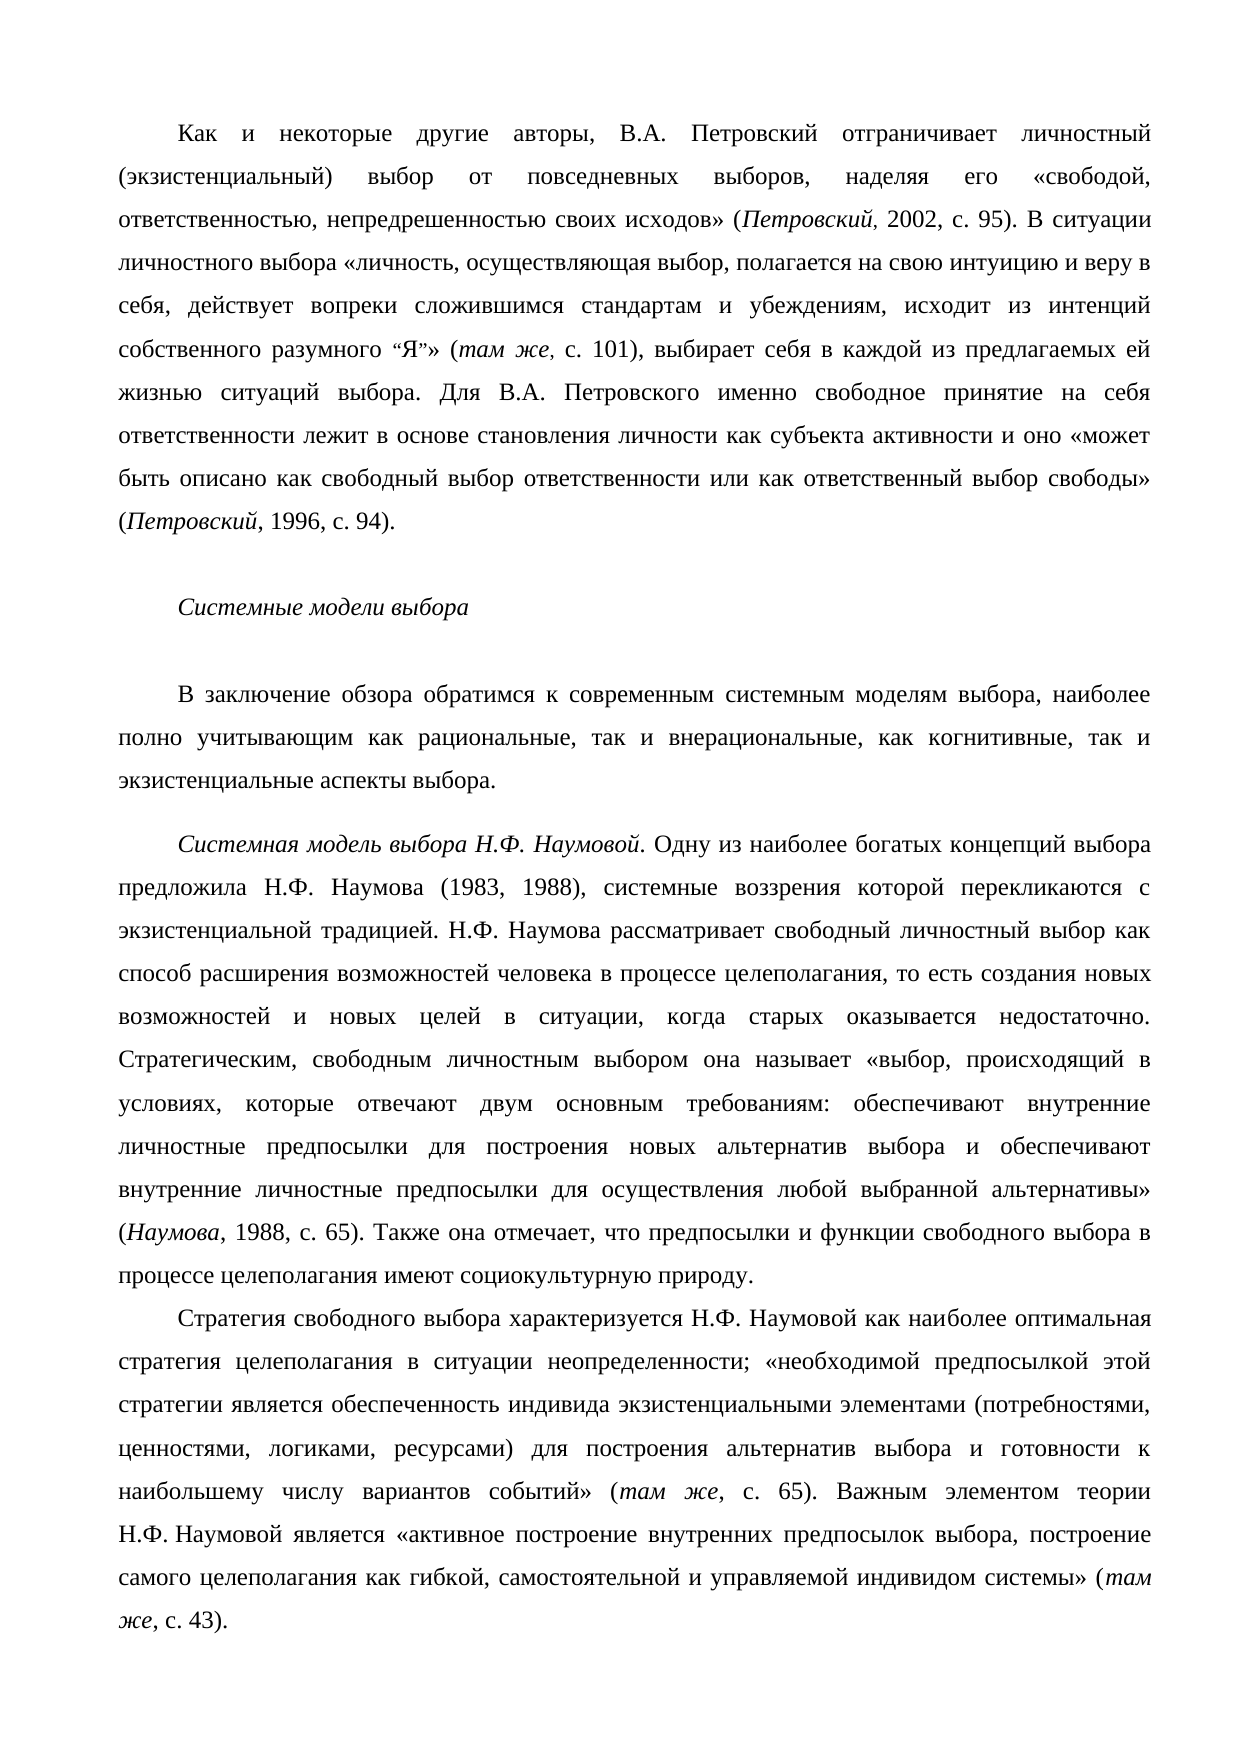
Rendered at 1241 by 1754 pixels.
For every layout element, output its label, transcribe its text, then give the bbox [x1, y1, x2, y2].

text В заключение обзора обратимся к современным системным моделям выбора, наиболее полно учитывающим как рациональные, так и внерациональные, как когнитивные, так и экзистенциальные аспекты выбора. [118, 679, 1152, 794]
text Стратегия свободного выбора характеризуется Н.Ф. Наумовой как наиболее оптимальная стратегия целеполагания в ситуации неопределенности; «необходимой предпосылкой этой стратегии является обеспеченность индивида экзистенциальными элементами (потребностями, ценностями, логиками, ресурсами) для построения альтернатив выбора и готовности к наибольшему числу вариантов событий» (там же, с. 65). Важным элементом теории Н.Ф. Наумовой является «активное построение внутренних предпосылок выбора, построение самого целеполагания как гибкой, самостоятельной и управляемой индивидом системы» (там же, с. 43). [118, 1303, 1152, 1634]
subtitle Системная модель выбора Н.Ф. Наумовой. Одну из наиболее богатых концепций выбора предложила Н.Ф. Наумова (1983, 1988), системные воззрения которой перекликаются с экзистенциальной традицией. Н.Ф. Наумова рассматривает свободный личностный выбор как способ расширения возможностей человека в процессе целеполагания, то есть создания новых возможностей и новых целей в ситуации, когда старых оказывается недостаточно. Стратегическим, свободным личностным выбором она называет «выбор, происходящий в условиях, которые отвечают двум основным требованиям: обеспечивают внутренние личностные предпосылки для построения новых альтернатив выбора и обеспечивают внутренние личностные предпосылки для осуществления любой выбранной альтернативы» (Наумова, 1988, с. 65). Также она отмечает, что предпосылки и функции свободного выбора в процессе целеполагания имеют социокультурную природу. [118, 829, 1152, 1289]
text Как и некоторые другие авторы, В.А. Петровский отграничивает личностный (экзистенциальный) выбор от повседневных выборов, наделяя его «свободой, ответственностью, непредрешенностью своих исходов» (Петровский, 2002, с. 95). В ситуации личностного выбора «личность, осуществляющая выбор, полагается на свою интуицию и веру в себя, действует вопреки сложившимся стандартам и убеждениям, исходит из интенций собственного разумного “Я”» (там же, с. 101), выбирает себя в каждой из предлагаемых ей жизнью ситуаций выбора. Для В.А. Петровского именно свободное принятие на себя ответственности лежит в основе становления личности как субъекта активности и оно «может быть описано как свободный выбор ответственности или как ответственный выбор свободы» (Петровский, 1996, с. 94). [118, 118, 1152, 535]
text Системные модели выбора [118, 592, 1152, 621]
